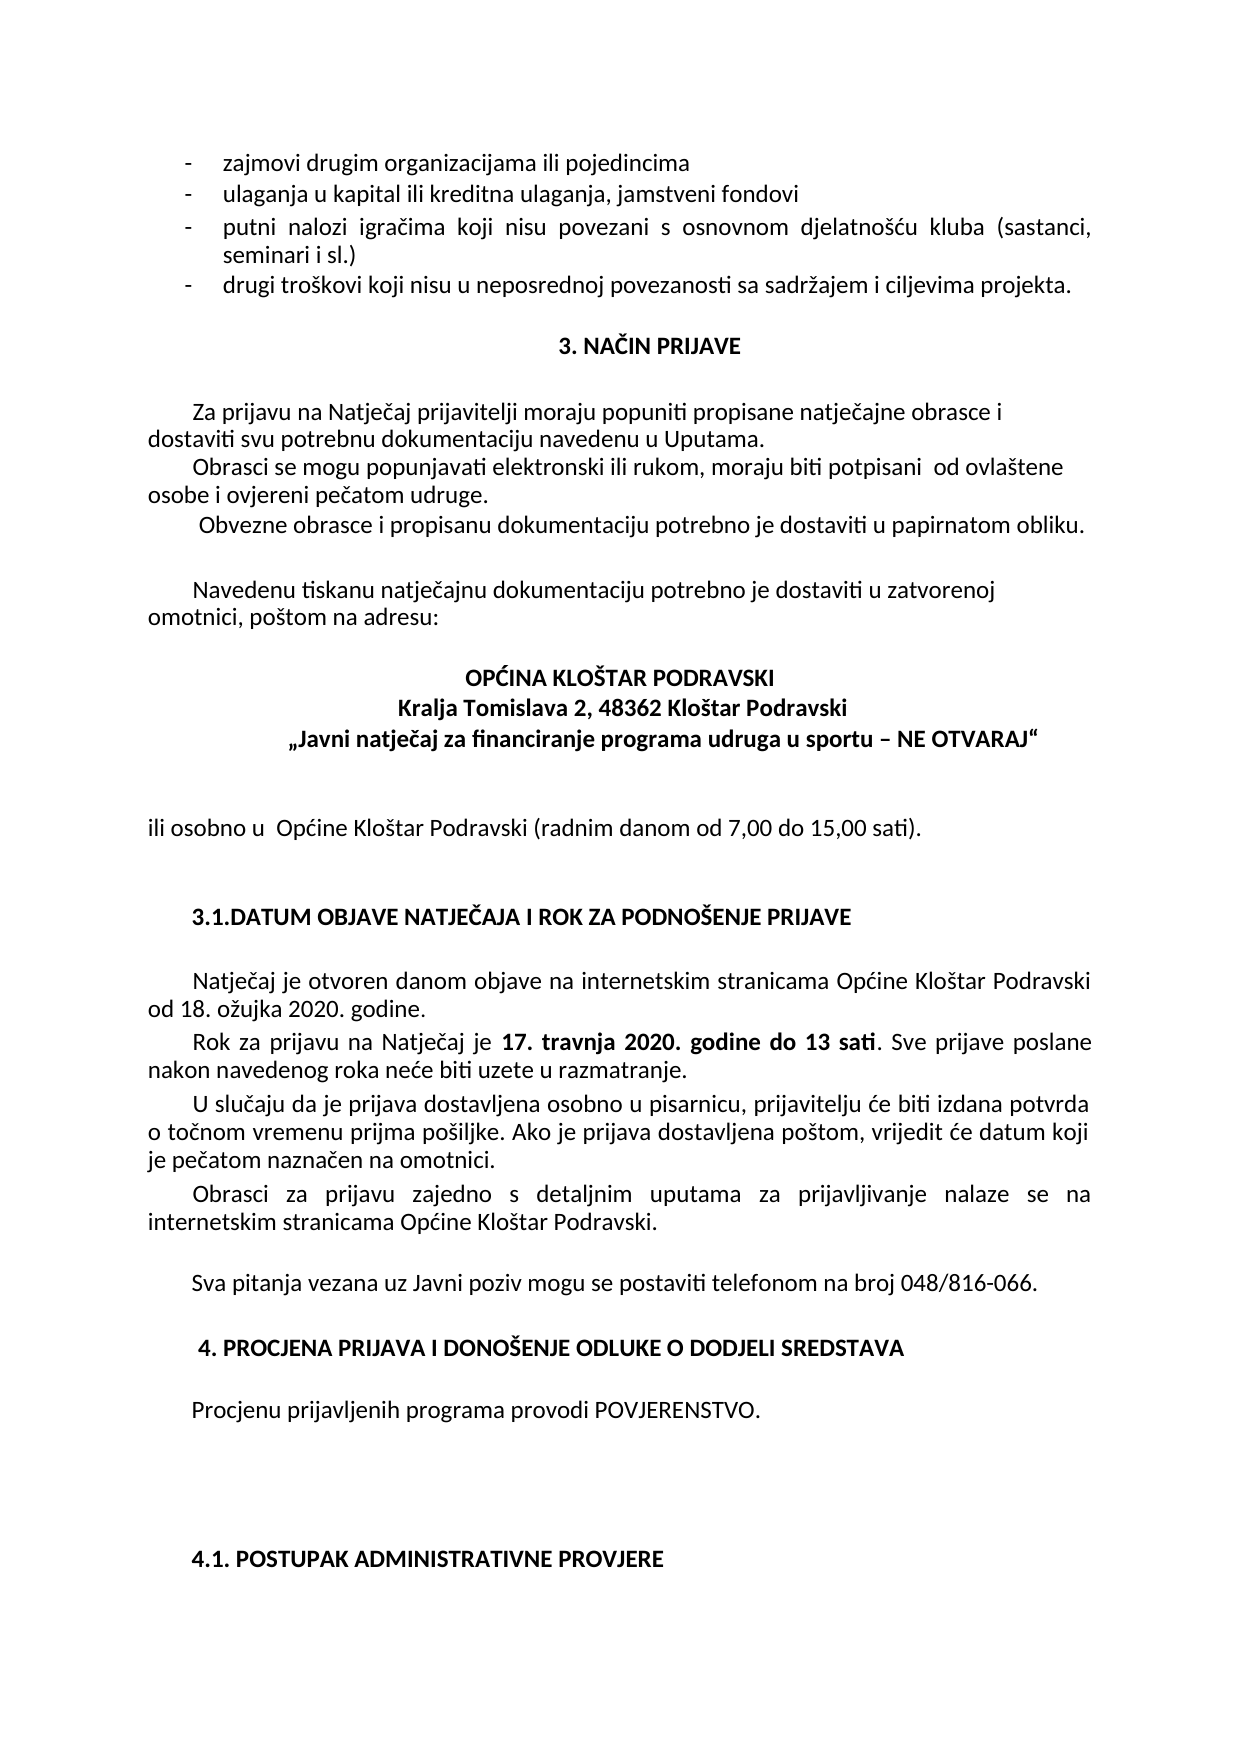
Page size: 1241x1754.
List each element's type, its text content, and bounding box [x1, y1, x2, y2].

text Kralja Tomislava 2, 48362 Kloštar Podravski [148, 692, 1093, 723]
text Rok za prijavu na Natječaj je 17. travnja 2020. godine do 13 sati. Sve prijave poslane nakon navedenog roka neće biti uzete u razmatranje. [148, 1029, 1093, 1084]
text Procjenu prijavljenih programa provodi POVJERENSTVO. [191, 1394, 1093, 1425]
list ulaganja u kapital ili kreditna ulaganja, jamstveni fondovi [184, 178, 1093, 208]
text 4.1. POSTUPAK ADMINISTRATIVNE PROVJERE [191, 1544, 1093, 1574]
text Navedenu tiskanu natječajnu dokumentaciju potrebno je dostaviti u zatvorenoj omotnici, poštom na adresu: [148, 576, 1038, 631]
text U slučaju da je prijava dostavljena osobno u pisarnicu, prijavitelju će biti izdana potvrda o točnom vremenu prijma pošiljke. Ako je prijava dostavljena poštom, vrijedit će datum koji je pečatom naznačen na omotnici. [148, 1090, 1091, 1175]
text ili osobno u Općine Kloštar Podravski (radnim danom od 7,00 do 15,00 sati). [148, 812, 1093, 843]
text „Javni natječaj za financiranje programa udruga u sportu – NE OTVARAJ“ [287, 723, 1093, 753]
text OPĆINA KLOŠTAR PODRAVSKI [148, 662, 1093, 692]
text 4. PROCJENA PRIJAVA I DONOŠENJE ODLUKE O DODJELI SREDSTAVA [148, 1334, 1091, 1362]
text Obrasci za prijavu zajedno s detaljnim uputama za prijavljivanje nalaze se na internetskim stranicama Općine Kloštar Podravski. [148, 1181, 1093, 1236]
text Natječaj je otvoren danom objave na internetskim stranicama Općine Kloštar Podravski od 18. ožujka 2020. godine. [148, 968, 1093, 1023]
list zajmovi drugim organizacijama ili pojedincima [184, 148, 1093, 178]
text Sva pitanja vezana uz Javni poziv mogu se postaviti telefonom na broj 048/816-066. [191, 1267, 1093, 1297]
text 3. NAČIN PRIJAVE [558, 330, 1093, 361]
text Obvezne obrasce i propisanu dokumentaciju potrebno je dostaviti u papirnatom obliku. [148, 509, 1093, 540]
text Obrasci se mogu popunjavati elektronski ili rukom, moraju biti potpisani od ovlaštene osobe i ovjereni pečatom udruge. [148, 454, 1093, 509]
text 3.1.DATUM OBJAVE NATJEČAJA I ROK ZA PODNOŠENJE PRIJAVE [191, 901, 1093, 932]
list putni nalozi igračima koji nisu povezani s osnovnom djelatnošću kluba (sastanci, seminari i sl.) [184, 214, 1093, 269]
list drugi troškovi koji nisu u neposrednoj povezanosti sa sadržajem i ciljevima projekta. [184, 269, 1093, 299]
text Za prijavu na Natječaj prijavitelji moraju popuniti propisane natječajne obrasce i dostaviti svu potrebnu dokumentaciju navedenu u Uputama. [148, 398, 1093, 454]
